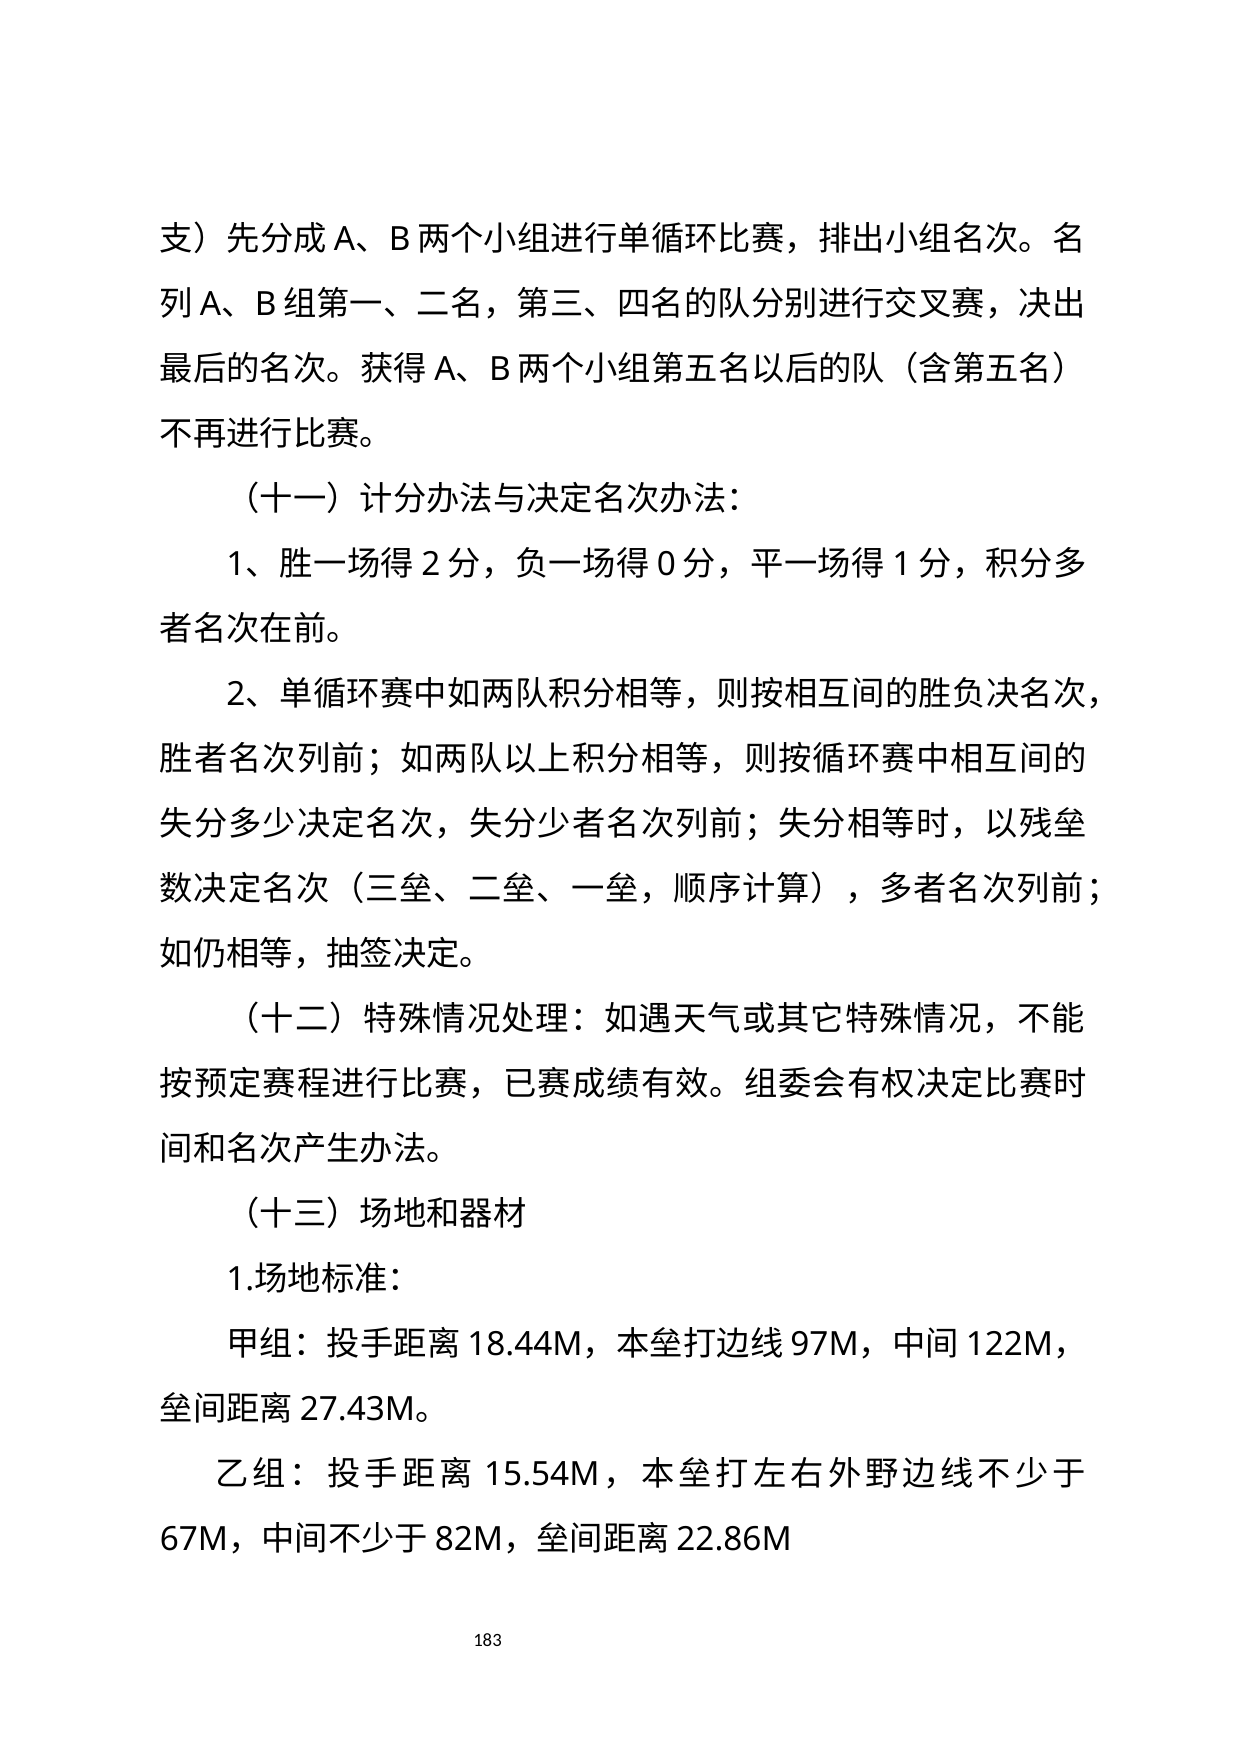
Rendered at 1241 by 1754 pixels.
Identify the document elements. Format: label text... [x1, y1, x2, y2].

text （十三）场地和器材 [159, 1179, 1087, 1244]
text 1.场地标准： [159, 1244, 1087, 1309]
text 1、胜一场得2分，负一场得0分，平一场得1分，积分多者名次在前。 [159, 529, 1087, 659]
text （十二）特殊情况处理：如遇天气或其它特殊情况，不能按预定赛程进行比赛，已赛成绩有效。组委会有权决定比赛时间和名次产生办法。 [159, 984, 1087, 1179]
text （十一）计分办法与决定名次办法： [159, 464, 1087, 529]
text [159, 204, 1087, 464]
text 甲组：投手距离18.44M，本垒打边线97M，中间122M，垒间距离27.43M。 乙组：投手距离15.54M，本垒打左右外野边线不少于67M，中间不少于82M，垒间距离22.86M [159, 1309, 1087, 1569]
text 2、单循环赛中如两队积分相等，则按相互间的胜负决名次，胜者名次列前；如两队以上积分相等，则按循环赛中相互间的失分多少决定名次，失分少者名次列前；失分相等时，以残垒数决定名次（三垒、二垒、一垒，顺序计算），多者名次列前；如仍相等，抽签决定。 [159, 659, 1087, 984]
